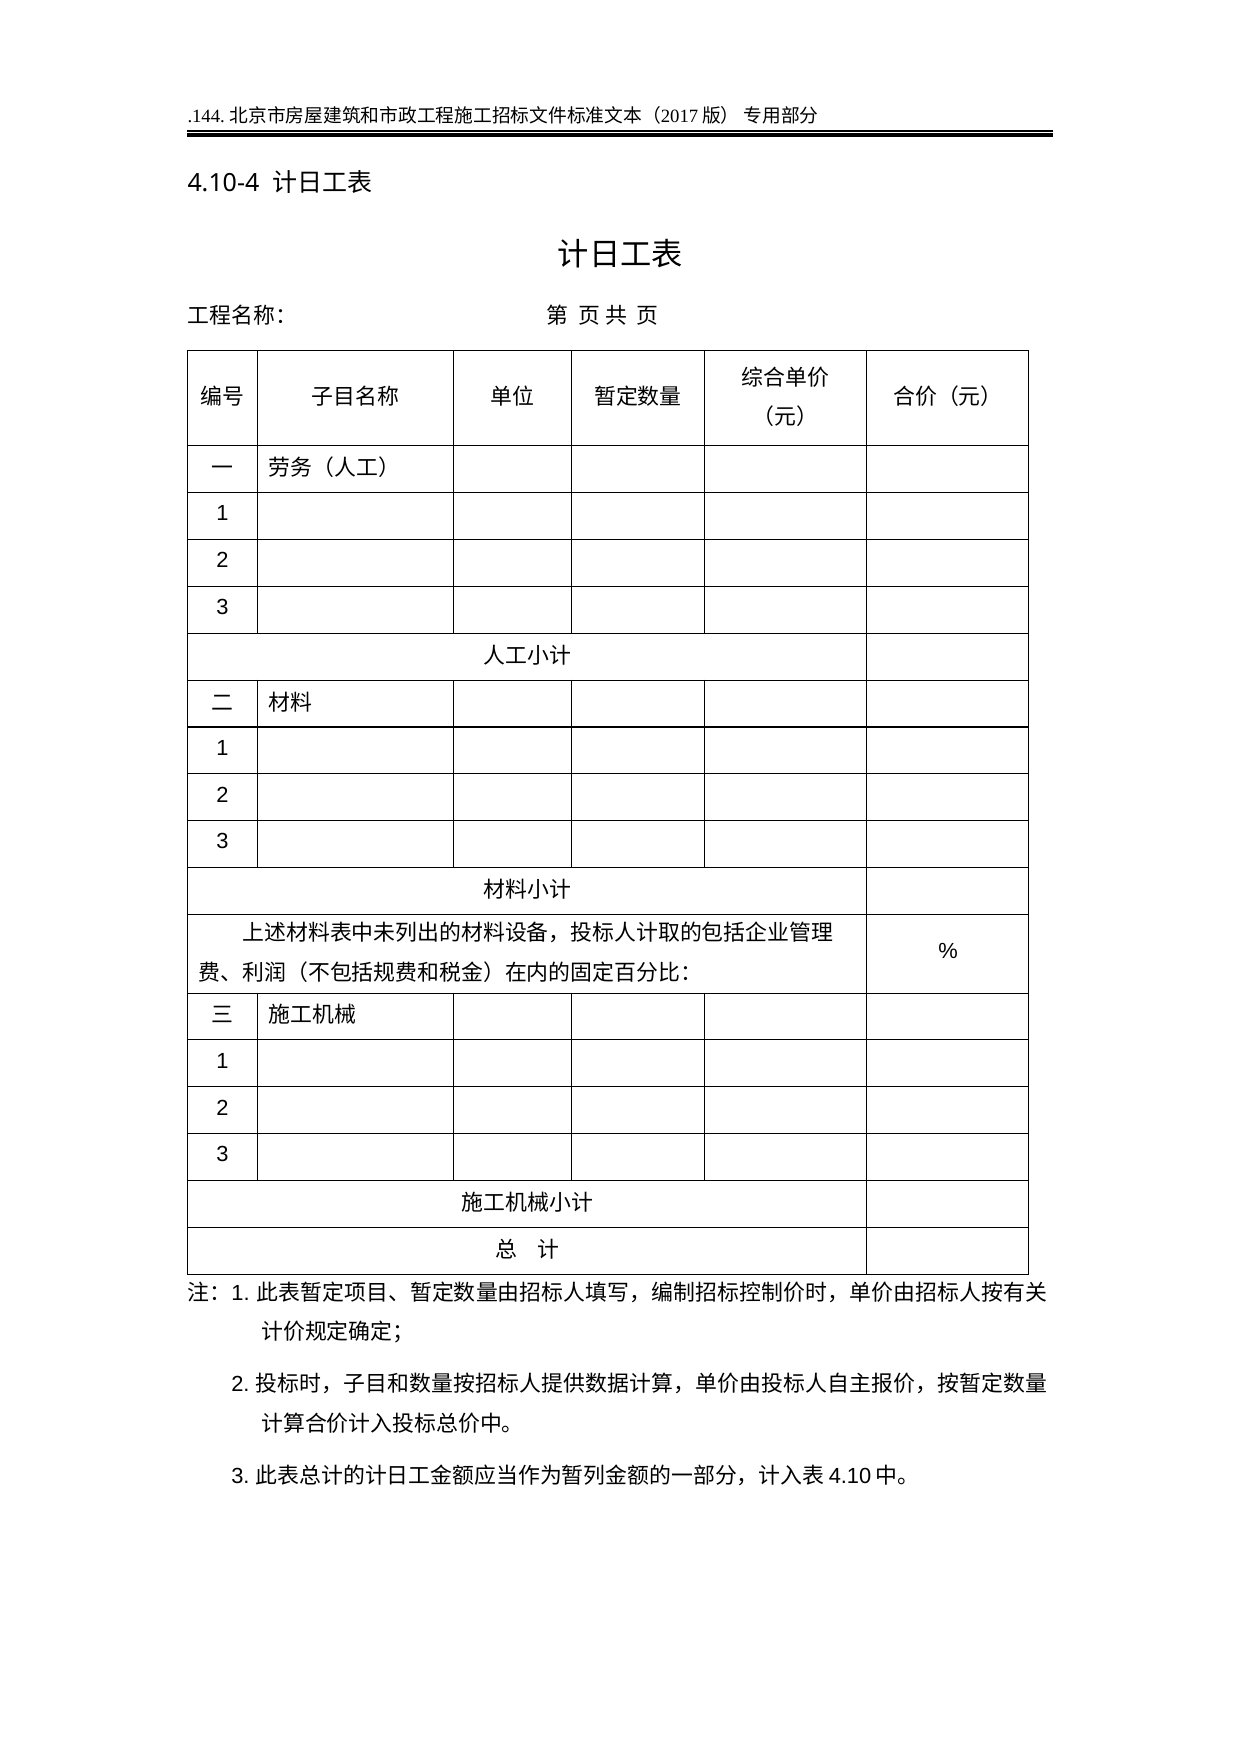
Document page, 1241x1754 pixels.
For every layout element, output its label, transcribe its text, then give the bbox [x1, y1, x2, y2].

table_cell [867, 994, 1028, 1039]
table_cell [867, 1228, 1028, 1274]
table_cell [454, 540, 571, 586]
text 注：1. 此表暂定项目、暂定数量由招标人填写，编制招标控制价时，单价由招标人按有关计价规定确定； [187, 1275, 1050, 1346]
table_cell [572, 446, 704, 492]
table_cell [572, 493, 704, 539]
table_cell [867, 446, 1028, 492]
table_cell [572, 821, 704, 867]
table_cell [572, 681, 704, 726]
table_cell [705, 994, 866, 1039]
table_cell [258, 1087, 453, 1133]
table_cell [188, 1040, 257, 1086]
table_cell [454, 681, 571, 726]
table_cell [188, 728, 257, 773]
text 2. 投标时，子目和数量按招标人提供数据计算，单价由投标人自主报价，按暂定数量计算合价计入投标总价中。 [231, 1366, 1050, 1438]
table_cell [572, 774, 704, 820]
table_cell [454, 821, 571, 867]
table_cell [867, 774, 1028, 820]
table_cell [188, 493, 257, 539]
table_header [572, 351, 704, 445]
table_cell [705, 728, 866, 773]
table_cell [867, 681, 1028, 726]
text 3. 此表总计的计日工金额应当作为暂列金额的一部分，计入表4.10中。 [231, 1458, 1050, 1490]
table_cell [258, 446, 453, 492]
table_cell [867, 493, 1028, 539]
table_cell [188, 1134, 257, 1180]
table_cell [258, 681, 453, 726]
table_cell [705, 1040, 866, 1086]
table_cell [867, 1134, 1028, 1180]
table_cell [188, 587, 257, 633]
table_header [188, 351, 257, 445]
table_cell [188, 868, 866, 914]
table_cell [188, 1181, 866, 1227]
text 计日工表 [187, 229, 1053, 274]
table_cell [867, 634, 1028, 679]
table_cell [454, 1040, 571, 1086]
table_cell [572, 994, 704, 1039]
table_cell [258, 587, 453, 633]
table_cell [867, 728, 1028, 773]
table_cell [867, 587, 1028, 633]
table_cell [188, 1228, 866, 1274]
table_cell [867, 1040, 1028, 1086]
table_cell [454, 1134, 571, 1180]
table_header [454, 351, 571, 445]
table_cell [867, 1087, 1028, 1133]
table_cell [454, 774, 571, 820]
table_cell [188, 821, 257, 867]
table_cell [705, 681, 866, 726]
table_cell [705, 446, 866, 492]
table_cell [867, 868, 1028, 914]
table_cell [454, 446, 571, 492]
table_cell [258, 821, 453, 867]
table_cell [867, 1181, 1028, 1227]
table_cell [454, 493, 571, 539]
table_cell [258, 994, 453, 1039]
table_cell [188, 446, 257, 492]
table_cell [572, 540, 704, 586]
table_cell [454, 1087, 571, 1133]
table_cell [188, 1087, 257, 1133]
text 工程名称： 第 页 共 页 [187, 298, 1053, 330]
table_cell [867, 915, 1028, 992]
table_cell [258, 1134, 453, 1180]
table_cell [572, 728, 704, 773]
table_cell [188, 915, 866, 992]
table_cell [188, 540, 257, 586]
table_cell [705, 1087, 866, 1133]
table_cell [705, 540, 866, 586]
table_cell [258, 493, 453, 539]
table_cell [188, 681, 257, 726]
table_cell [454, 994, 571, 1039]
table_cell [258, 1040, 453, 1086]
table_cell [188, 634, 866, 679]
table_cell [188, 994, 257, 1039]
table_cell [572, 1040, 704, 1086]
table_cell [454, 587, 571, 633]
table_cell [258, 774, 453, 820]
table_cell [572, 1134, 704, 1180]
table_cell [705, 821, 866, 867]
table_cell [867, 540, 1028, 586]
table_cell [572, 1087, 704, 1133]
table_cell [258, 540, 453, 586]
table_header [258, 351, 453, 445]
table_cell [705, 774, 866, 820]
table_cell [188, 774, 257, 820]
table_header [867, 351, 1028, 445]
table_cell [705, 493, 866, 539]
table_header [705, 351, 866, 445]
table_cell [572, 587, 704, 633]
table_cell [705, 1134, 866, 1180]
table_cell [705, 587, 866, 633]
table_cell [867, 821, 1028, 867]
text 4.10-4 计日工表 [187, 162, 1053, 199]
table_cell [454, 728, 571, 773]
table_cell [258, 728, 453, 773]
